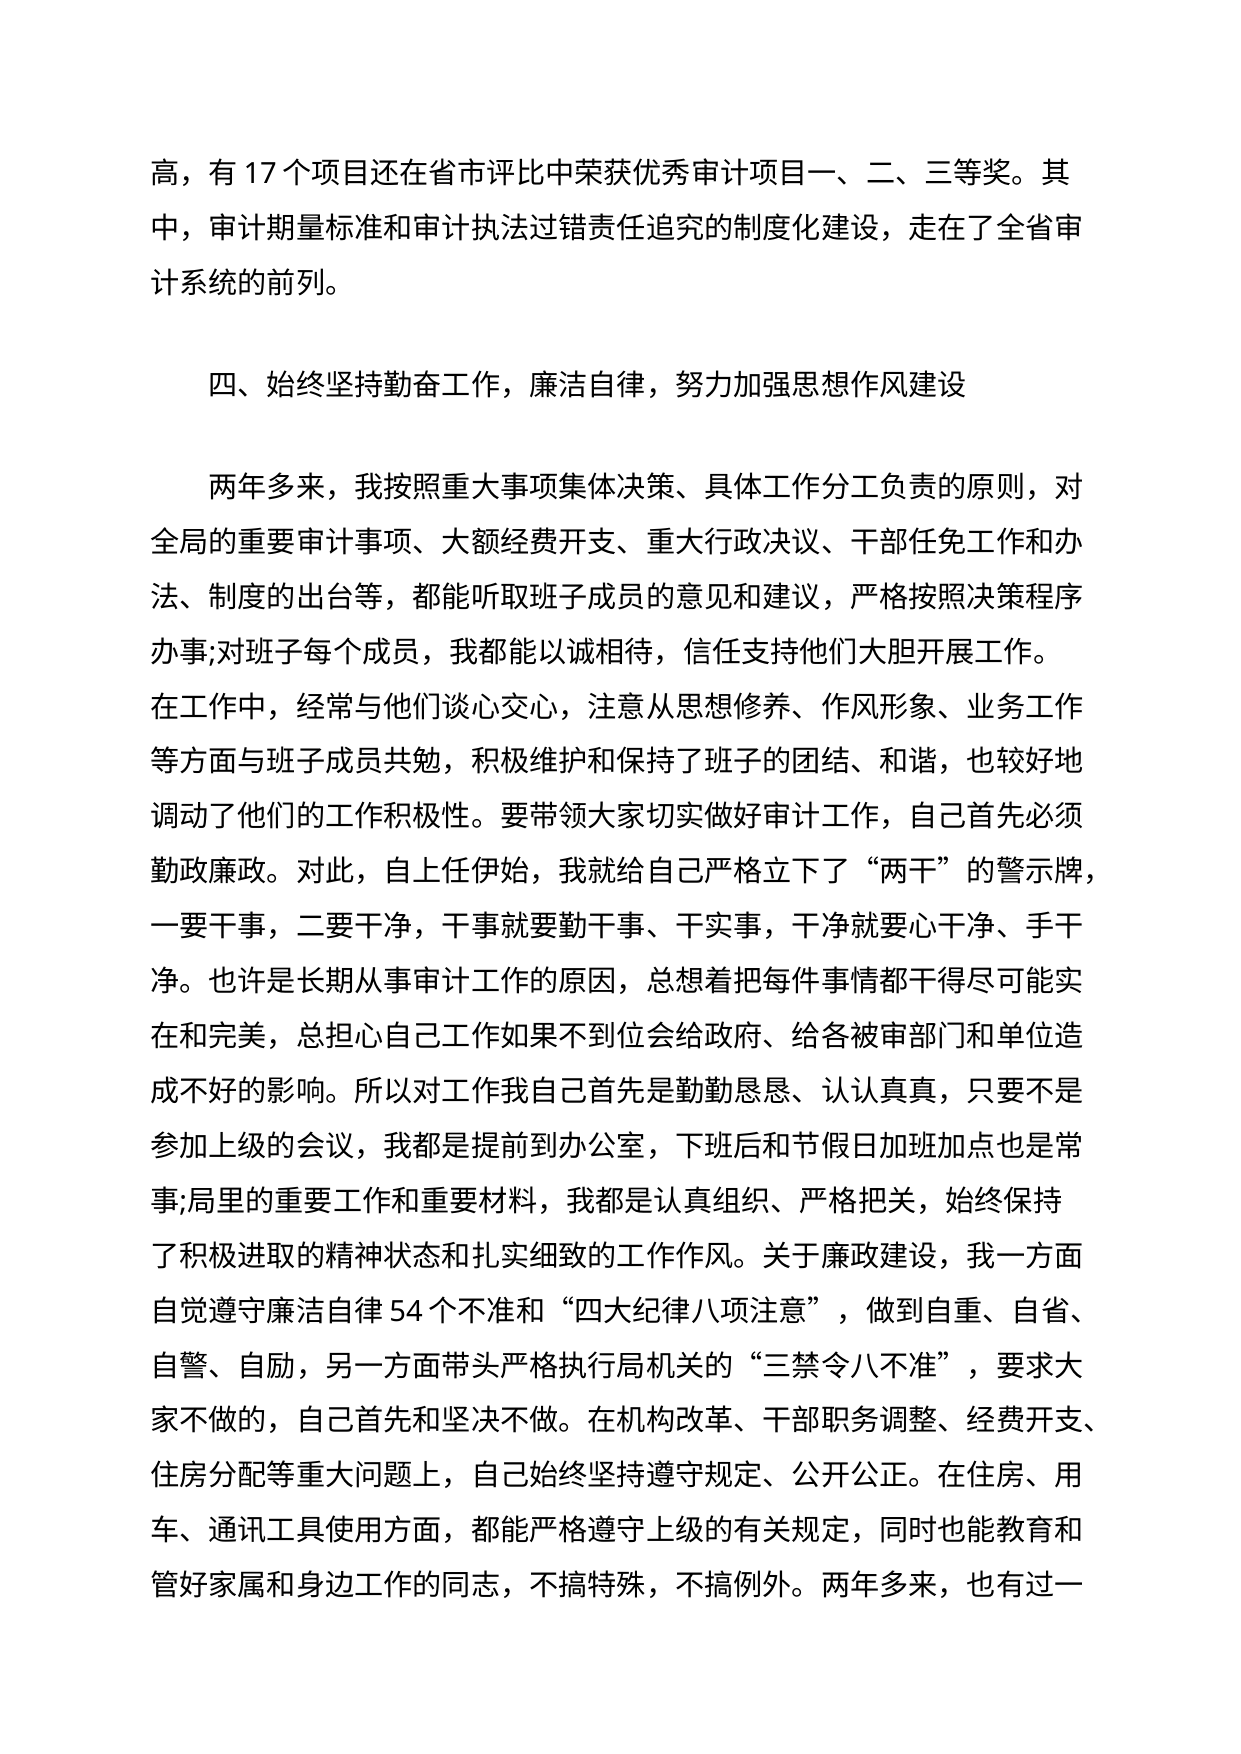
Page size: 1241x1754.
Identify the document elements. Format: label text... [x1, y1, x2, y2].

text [150, 463, 1090, 1604]
text 四、始终坚持勤奋工作，廉洁自律，努力加强思想作风建设 [150, 362, 1090, 404]
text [150, 150, 1090, 302]
